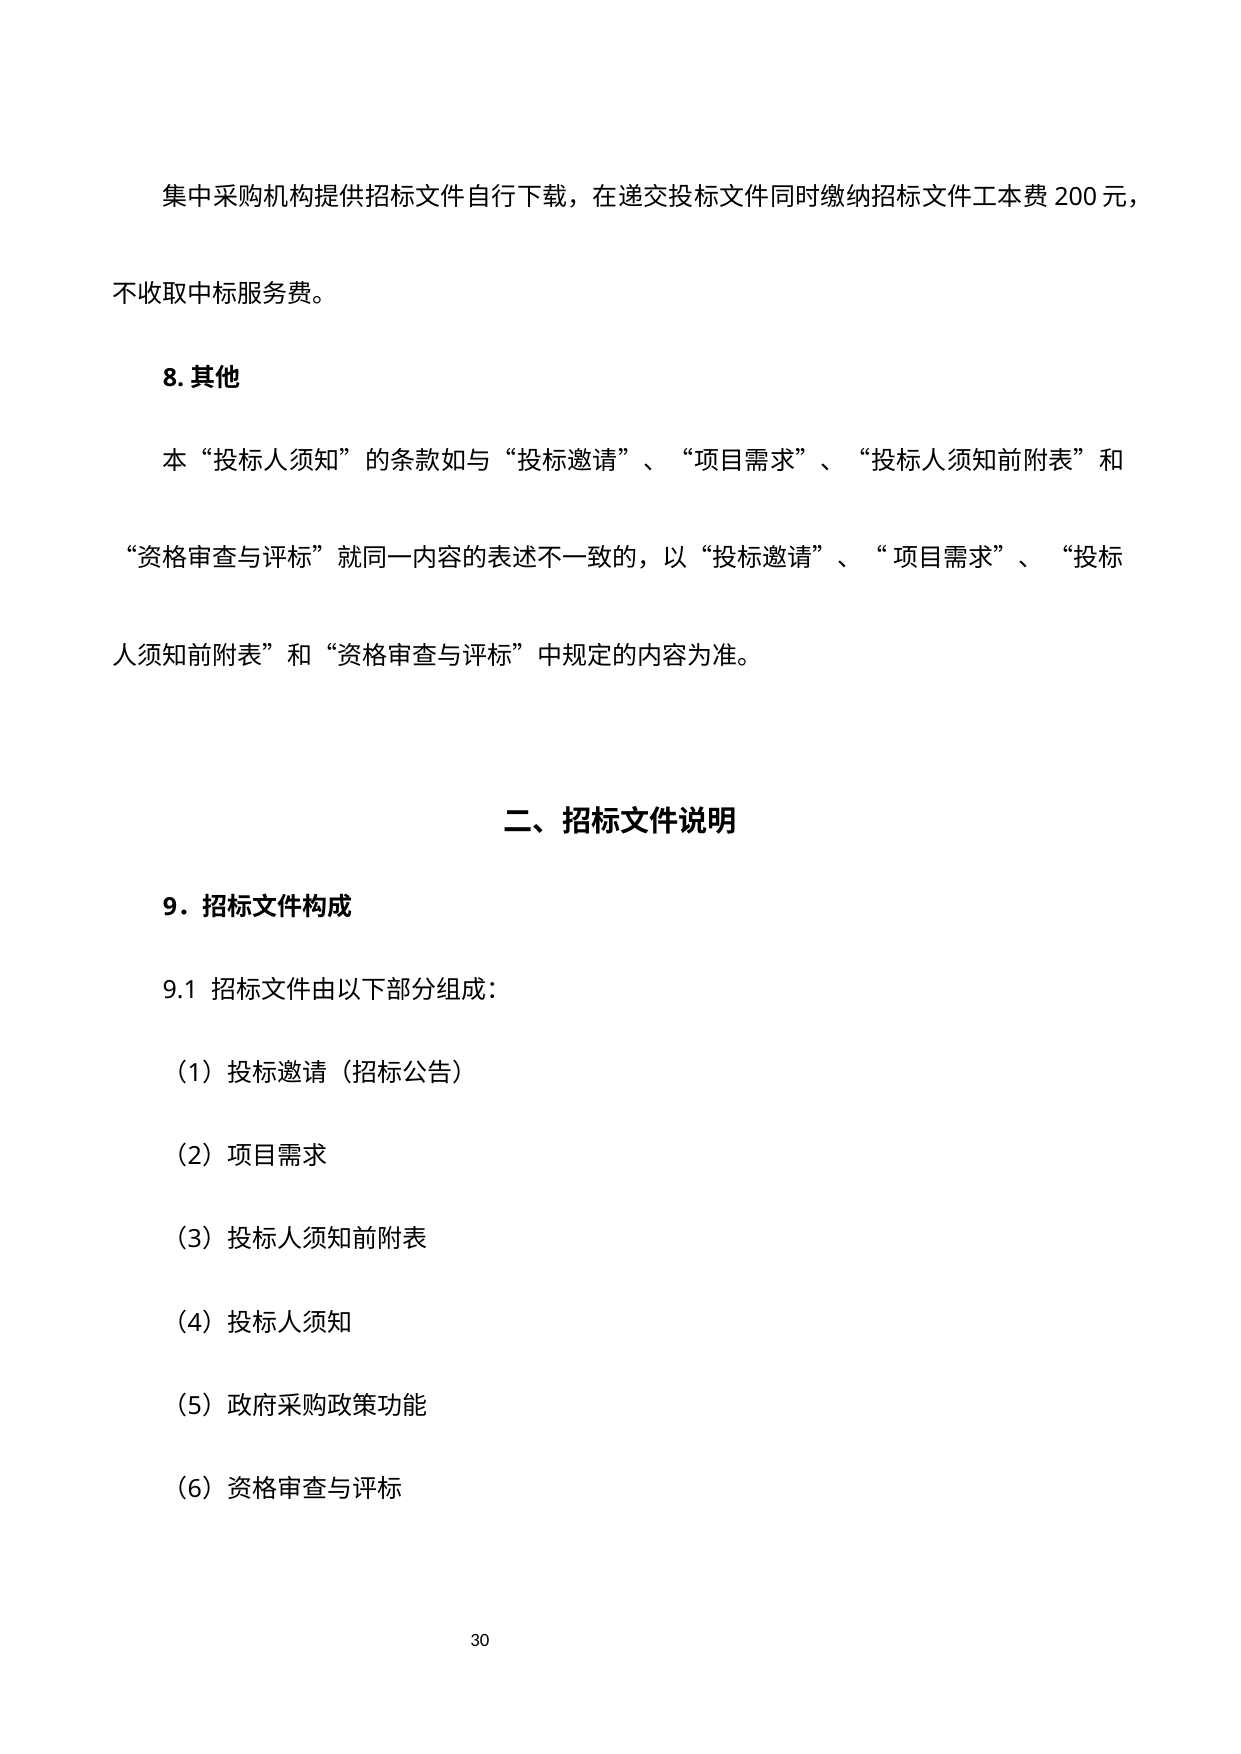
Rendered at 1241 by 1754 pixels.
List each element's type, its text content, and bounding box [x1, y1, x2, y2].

text 本“投标人须知”的条款如与“投标邀请”、“项目需求”、“投标人须知前附表”和“资格审查与评标”就同一内容的表述不一致的，以“投标邀请”、“ 项目需求”、 “投标人须知前附表”和“资格审查与评标”中规定的内容为准。 [112, 426, 1128, 686]
text 9.1 招标文件由以下部分组成： [112, 955, 1128, 1020]
text 集中采购机构提供招标文件自行下载，在递交投标文件同时缴纳招标文件工本费200元，不收取中标服务费。 [112, 162, 1128, 324]
text （1）投标邀请（招标公告） [112, 1038, 1128, 1103]
text （4）投标人须知 [112, 1288, 1128, 1353]
text 9．招标文件构成 [112, 872, 1128, 937]
text （3）投标人须知前附表 [112, 1204, 1128, 1269]
text （5）政府采购政策功能 [112, 1371, 1128, 1436]
text （6）资格审查与评标 [112, 1454, 1128, 1519]
text （2）项目需求 [112, 1121, 1128, 1186]
text 8. 其他 [112, 343, 1128, 408]
text 二、招标文件说明 [112, 786, 1128, 851]
